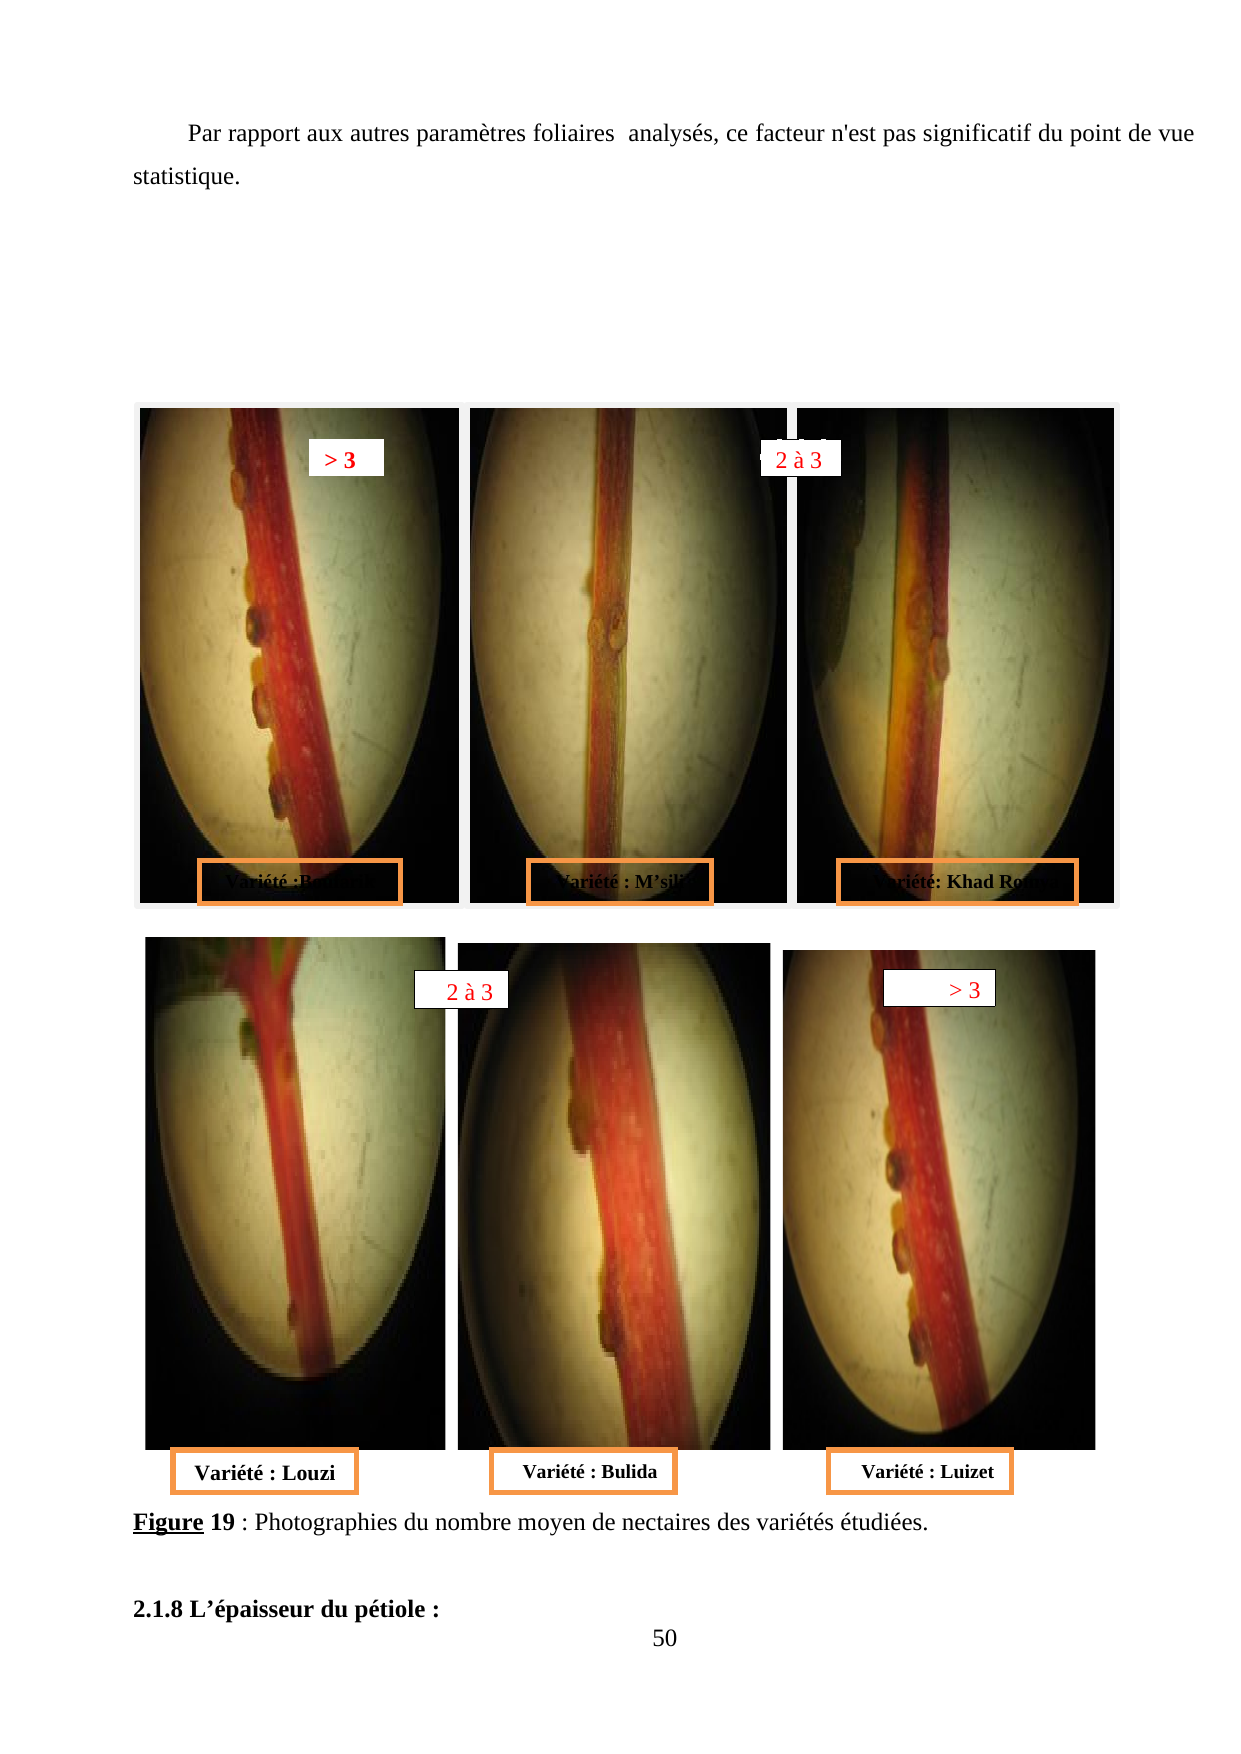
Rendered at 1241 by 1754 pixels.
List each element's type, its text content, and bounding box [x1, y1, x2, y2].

picture [531, 863, 709, 901]
picture [841, 863, 1074, 901]
picture [782, 950, 1096, 1450]
picture [797, 408, 1114, 903]
picture [140, 408, 459, 903]
picture [457, 943, 771, 1450]
picture [470, 408, 787, 903]
text Par rapport aux autres paramètres foliaires analysés, ce facteur n'est pas significatif du point de vue statistique. [133, 118, 1196, 190]
picture [145, 937, 446, 1450]
picture [202, 863, 398, 901]
list L’épaisseur du pétiole : [133, 1594, 1196, 1622]
text Figure 19 : Photographies du nombre moyen de nectaires des variétés étudiées. [133, 1507, 1196, 1536]
